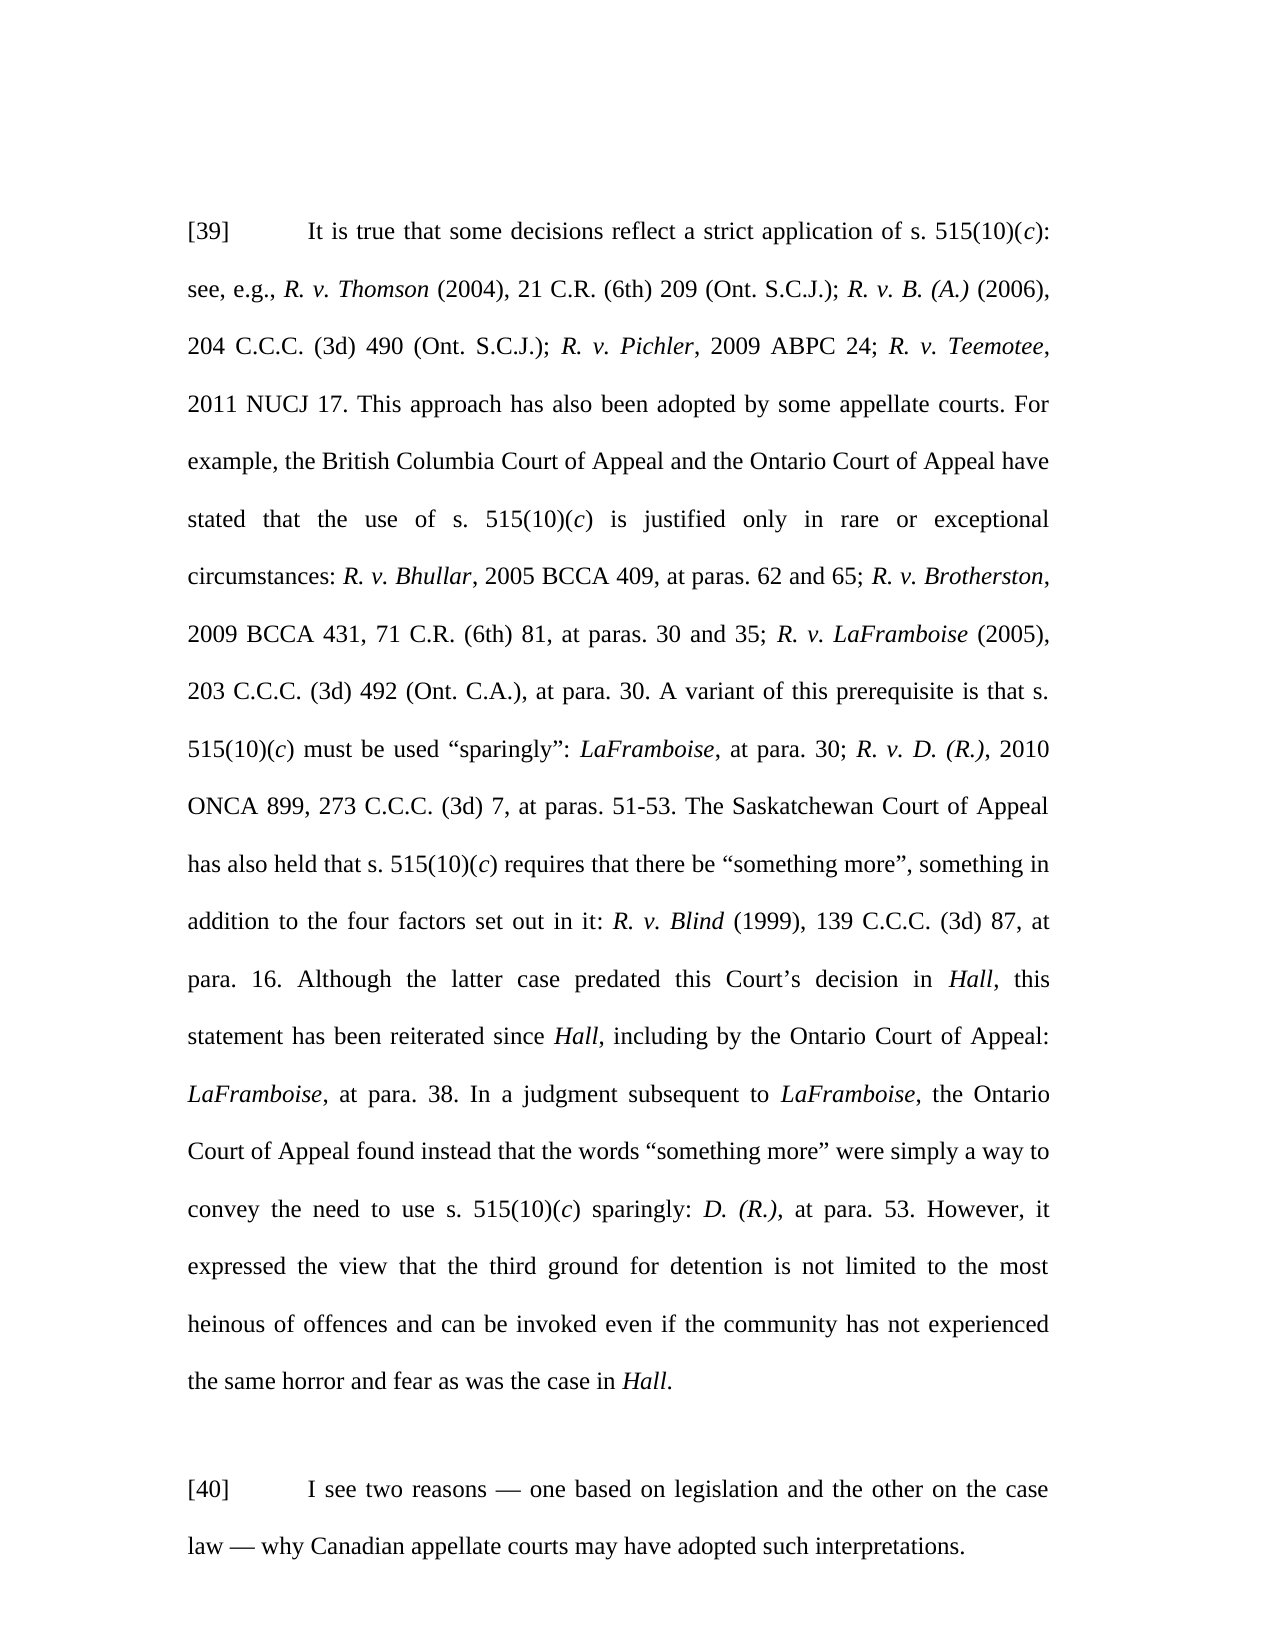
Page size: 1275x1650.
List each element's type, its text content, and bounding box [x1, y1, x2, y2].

text I see two reasons — one based on legislation and the other on the case law — why Canadian appellate courts may have adopted such interpretations. [187, 1474, 1050, 1560]
text It is true that some decisions reflect a strict application of s. 515(10)(c): see, e.g., R. v. Thomson (2004), 21 C.R. (6th) 209 (Ont. S.C.J.); R. v. B. (A.) (2006), 204 C.C.C. (3d) 490 (Ont. S.C.J.); R. v. Pichler, 2009 ABPC 24; R. v. Teemotee, 2011 NUCJ 17. This approach has also been adopted by some appellate courts. For example, the British Columbia Court of Appeal and the Ontario Court of Appeal have stated that the use of s. 515(10)(c) is justified only in rare or exceptional circumstances: R. v. Bhullar, 2005 BCCA 409, at paras. 62 and 65; R. v. Brotherston, 2009 BCCA 431, 71 C.R. (6th) 81, at paras. 30 and 35; R. v. LaFramboise (2005), 203 C.C.C. (3d) 492 (Ont. C.A.), at para. 30. A variant of this prerequisite is that s. 515(10)(c) must be used “sparingly”: LaFramboise, at para. 30; R. v. D. (R.), 2010 ONCA 899, 273 C.C.C. (3d) 7, at paras. 51-53. The Saskatchewan Court of Appeal has also held that s. 515(10)(c) requires that there be “something more”, something in addition to the four factors set out in it: R. v. Blind (1999), 139 C.C.C. (3d) 87, at para. 16. Although the latter case predated this Court’s decision in Hall, this statement has been reiterated since Hall, including by the Ontario Court of Appeal: LaFramboise, at para. 38. In a judgment subsequent to LaFramboise, the Ontario Court of Appeal found instead that the words “something more” were simply a way to convey the need to use s. 515(10)(c) sparingly: D. (R.), at para. 53. However, it expressed the view that the third ground for detention is not limited to the most heinous of offences and can be invoked even if the community has not experienced the same horror and fear as was the case in Hall. [187, 216, 1050, 1395]
